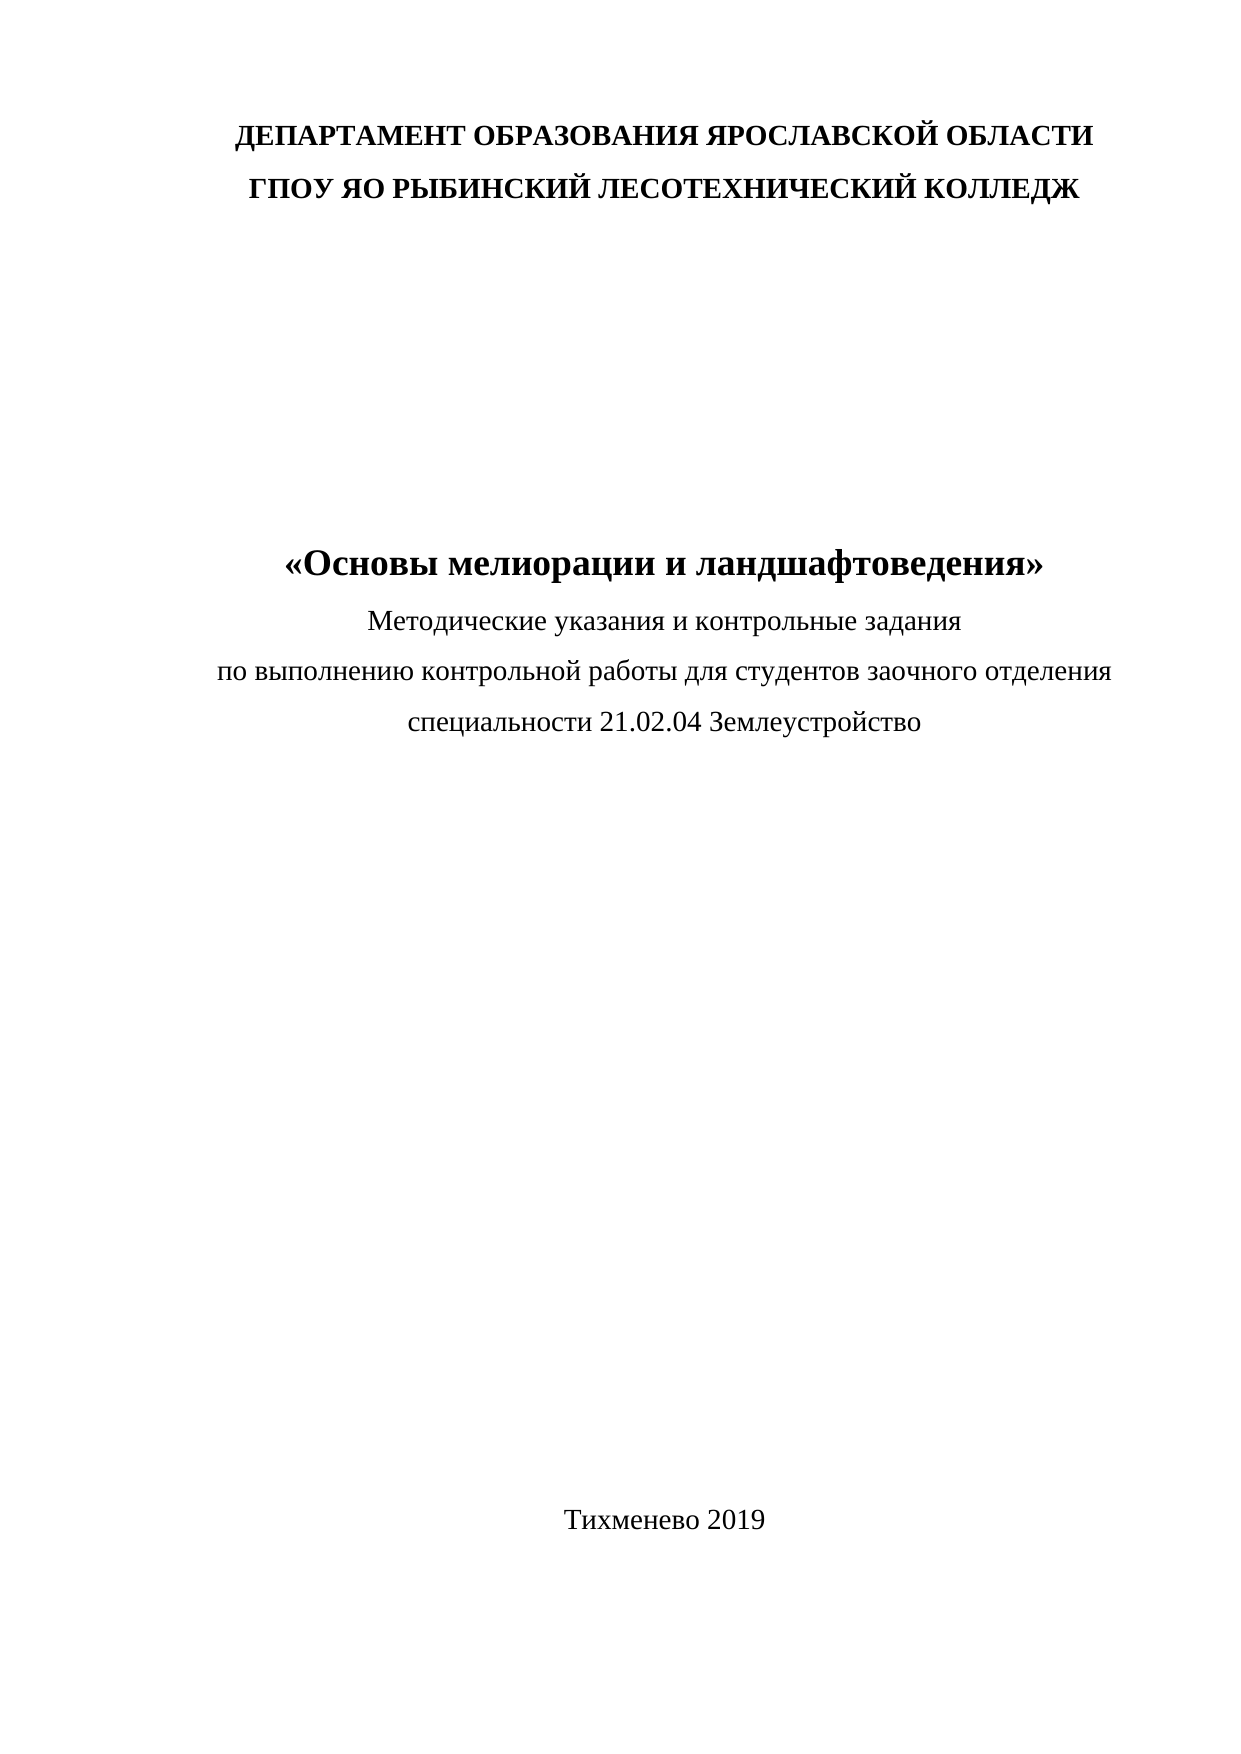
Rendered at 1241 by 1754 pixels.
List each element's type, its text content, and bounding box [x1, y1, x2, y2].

text ДЕПАРТАМЕНТ ОБРАЗОВАНИЯ ЯРОСЛАВСКОЙ ОБЛАСТИ [177, 118, 1152, 152]
text «Основы мелиорации и ландшафтоведения» [177, 540, 1152, 583]
text ГПОУ ЯО РЫБИНСКИЙ ЛЕСОТЕХНИЧЕСКИЙ КОЛЛЕДЖ [177, 171, 1152, 204]
text Методические указания и контрольные задания [177, 603, 1152, 637]
text по выполнению контрольной работы для студентов заочного отделения специальности 21.02.04 Землеустройство [177, 653, 1152, 737]
text Тихменево 2019 [177, 1502, 1152, 1536]
